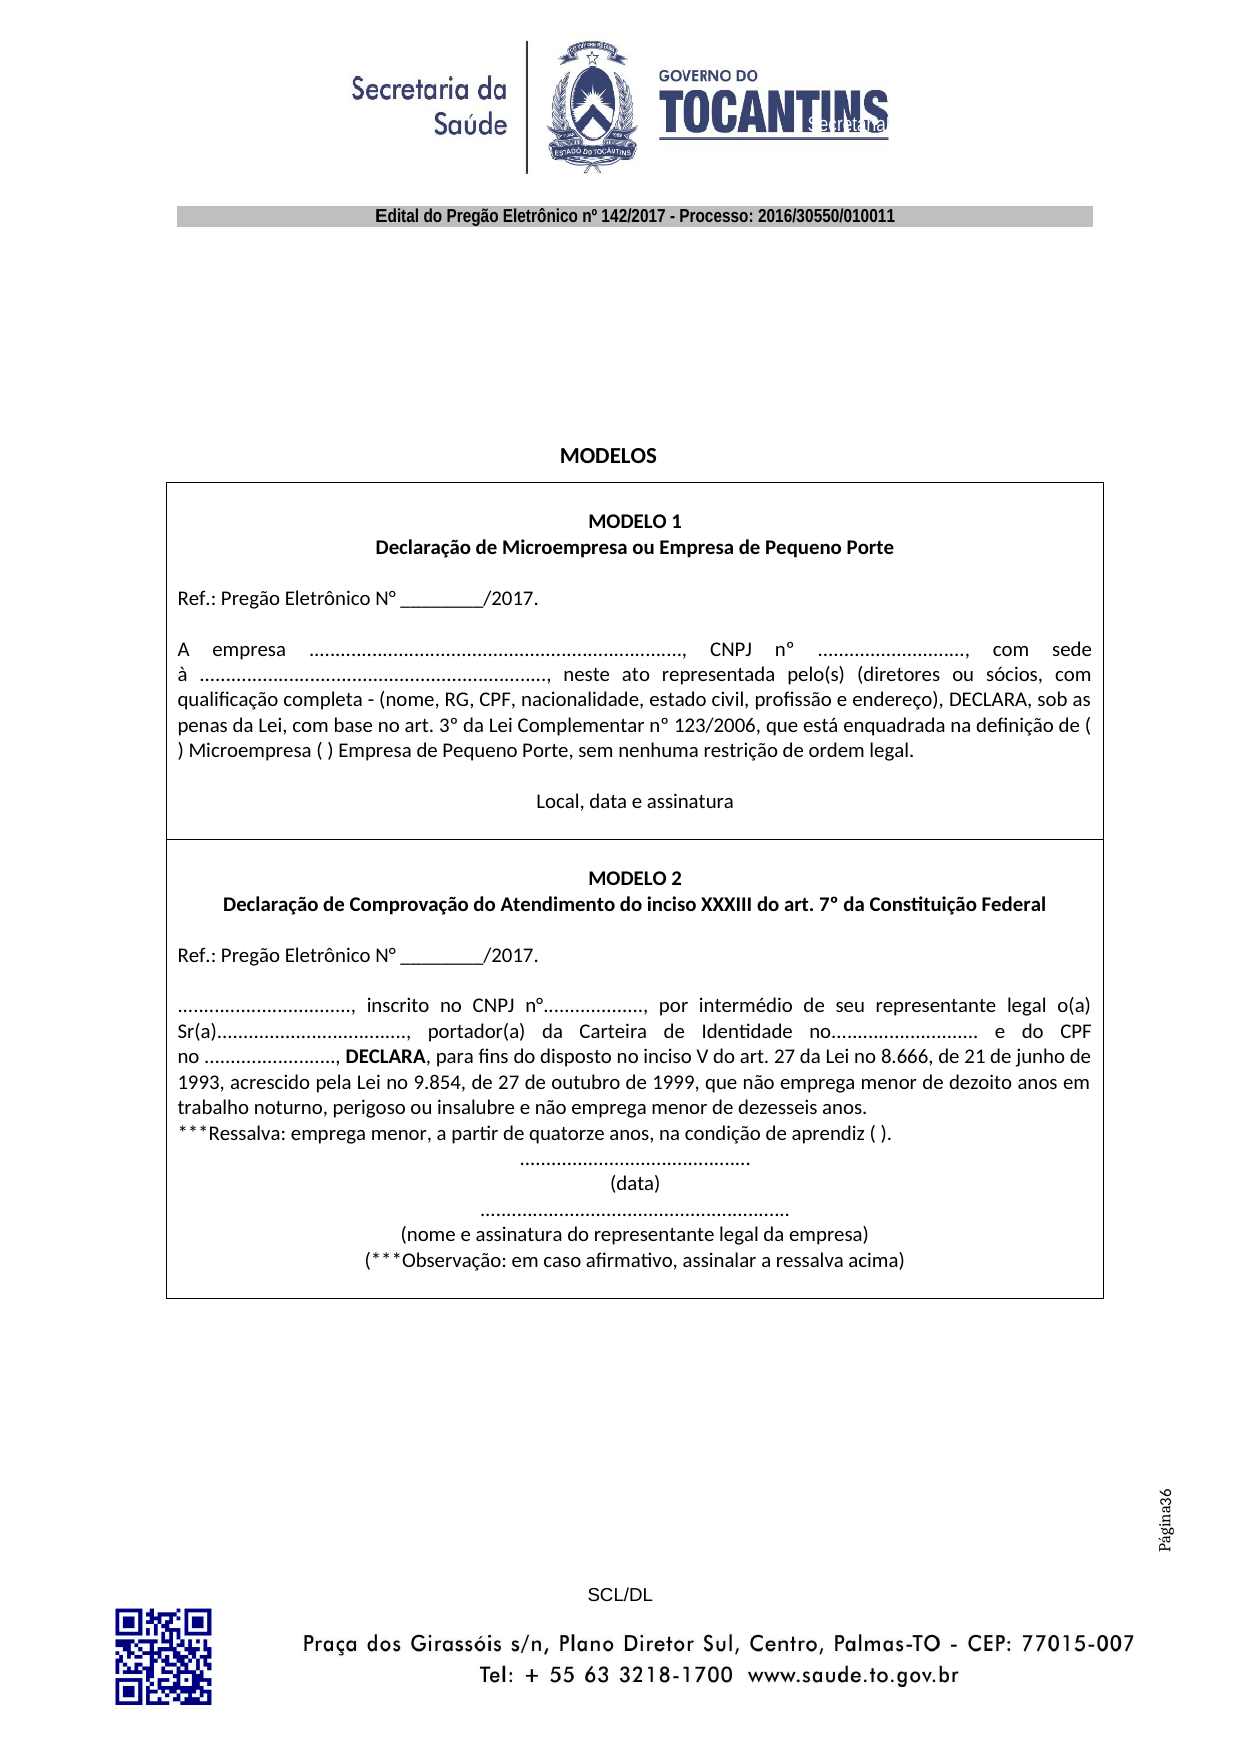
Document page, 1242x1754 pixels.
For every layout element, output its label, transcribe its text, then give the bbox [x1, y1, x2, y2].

picture [111, 1604, 1134, 1709]
table_header MODELO 1 Declaração de Microempresa ou Empresa de Pequeno Porte Ref.: Pregão Eletrônico N° ________/2017. A empresa ......................................................................., CNPJ nº ............................, com sede à .................................................................., neste ato representada pelo(s) (diretores ou sócios, com qualificação completa - (nome, RG, CPF, nacionalidade, estado civil, profissão e endereço), DECLARA, sob as penas da Lei, com base no art. 3º da Lei Complementar nº 123/2006, que está enquadrada na definição de ( ) Microempresa ( ) Empresa de Pequeno Porte, sem nenhuma restrição de ordem legal. Local, data e assinatura [167, 483, 1103, 839]
text MODELOS [177, 442, 1039, 470]
picture [0, 0, 1154, 189]
table_cell MODELO 2 Declaração de Comprovação do Atendimento do inciso XXXIII do art. 7º da Constituição Federal Ref.: Pregão Eletrônico N° ________/2017. ................................., inscrito no CNPJ n°..................., por intermédio de seu representante legal o(a) Sr(a)...................................., portador(a) da Carteira de Identidade no............................ e do CPF no ........................., DECLARA, para fins do disposto no inciso V do art. 27 da Lei no 8.666, de 21 de junho de 1993, acrescido pela Lei no 9.854, de 27 de outubro de 1999, que não emprega menor de dezoito anos em trabalho noturno, perigoso ou insalubre e não emprega menor de dezesseis anos. ***Ressalva: emprega menor, a partir de quatorze anos, na condição de aprendiz ( ). ............................................ (data) ........................................................... (nome e assinatura do representante legal da empresa) (***Observação: em caso afirmativo, assinalar a ressalva acima) [167, 840, 1103, 1298]
